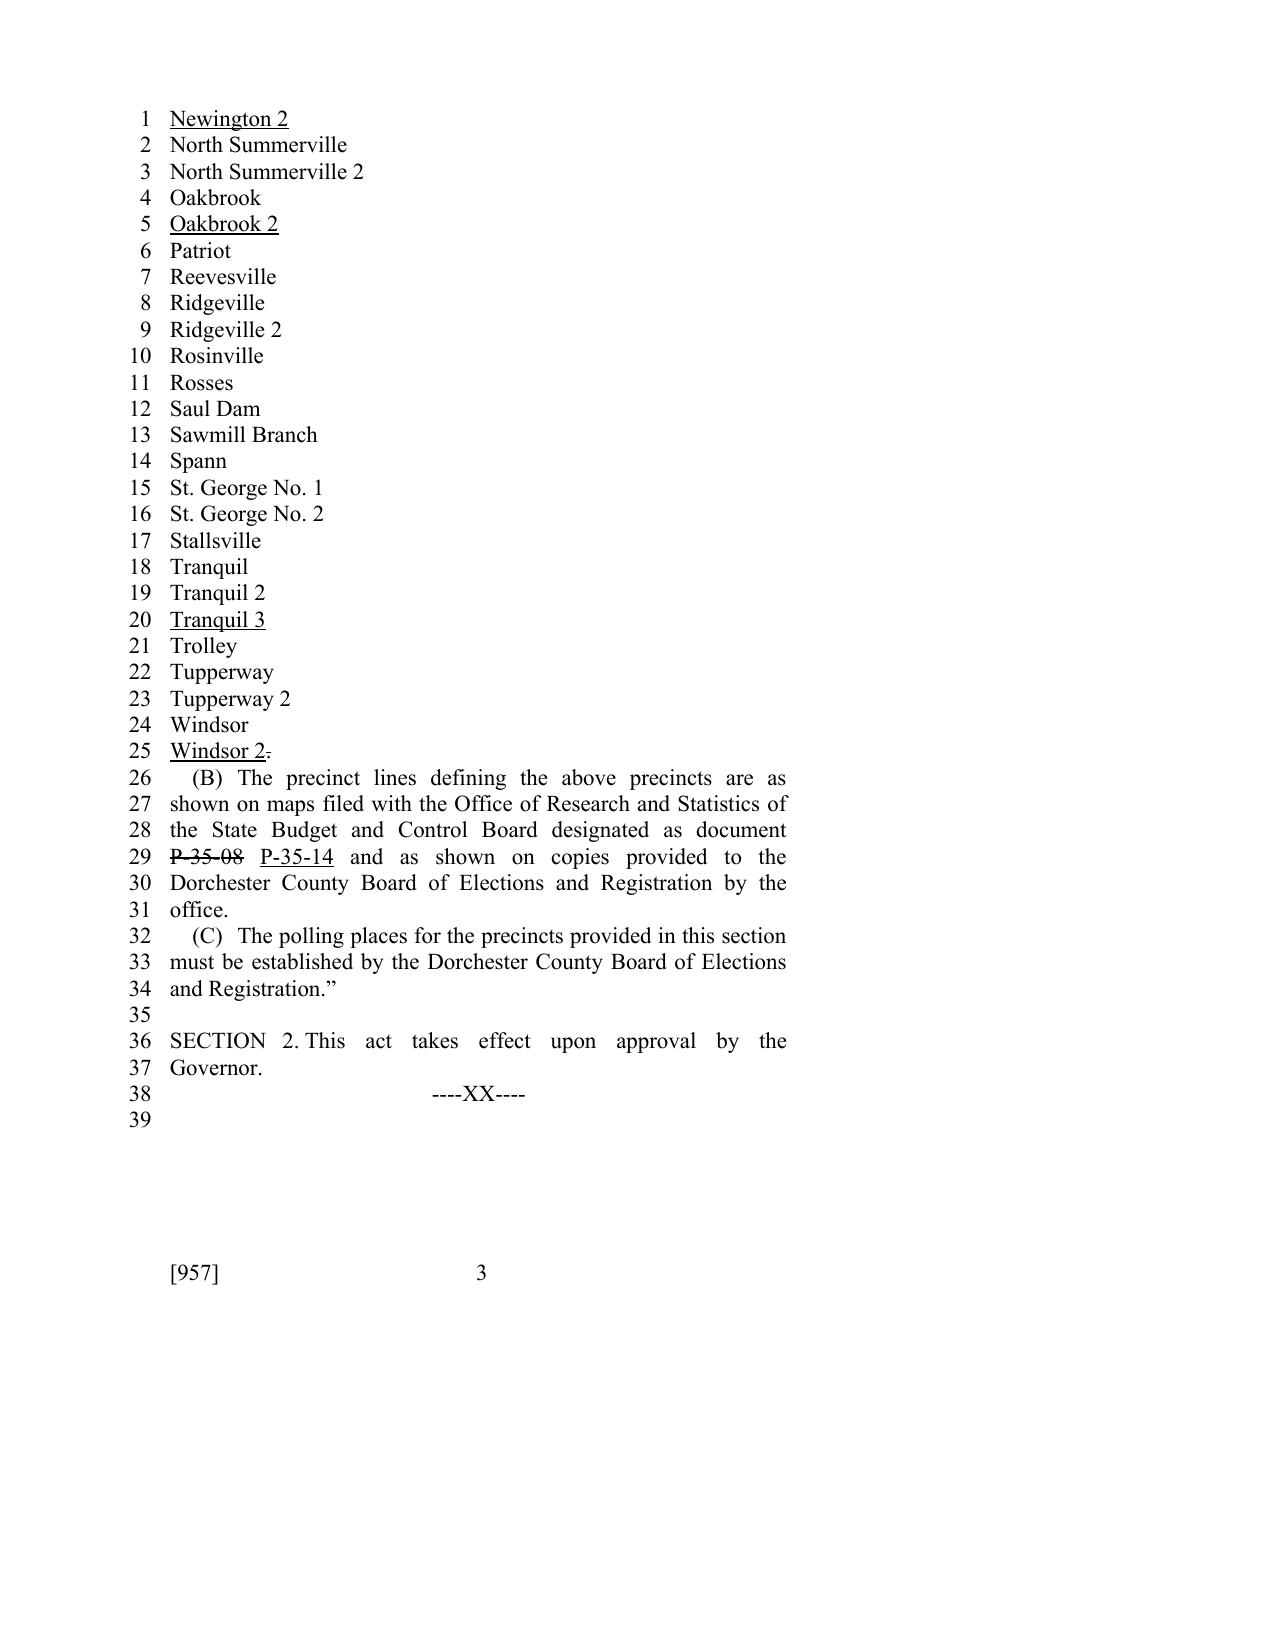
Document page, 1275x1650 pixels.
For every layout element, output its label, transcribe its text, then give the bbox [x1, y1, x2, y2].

text Windsor 2. [169, 737, 787, 764]
text St. George No. 1 [169, 474, 787, 500]
text (B) The precinct lines defining the above precincts are as shown on maps filed with the Office of Research and Statistics of the State Budget and Control Board designated as document P-35-08 P-35-14 and as shown on copies provided to the Dorchester County Board of Elections and Registration by the office. [169, 764, 787, 922]
text North Summerville 2 [169, 158, 787, 184]
text Patriot [169, 237, 787, 263]
text Newington 2 [169, 105, 787, 131]
text Ridgeville [169, 289, 787, 316]
text Oakbrook 2 [169, 210, 787, 237]
text Windsor [169, 711, 787, 737]
text Trolley [169, 632, 787, 658]
text Tranquil 3 [169, 606, 787, 632]
text ----XX---- [169, 1080, 787, 1106]
text Tranquil [169, 553, 787, 579]
text Stallsville [169, 527, 787, 553]
text Oakbrook [169, 184, 787, 210]
text North Summerville [169, 131, 787, 158]
text Ridgeville 2 [169, 316, 787, 342]
text Rosinville [169, 342, 787, 368]
text (C) The polling places for the precincts provided in this section must be established by the Dorchester County Board of Elections and Registration.” [169, 922, 787, 1001]
text St. George No. 2 [169, 500, 787, 527]
text Tupperway 2 [169, 685, 787, 711]
text Rosses [169, 368, 787, 395]
text SECTION 2. This act takes effect upon approval by the Governor. [169, 1027, 787, 1080]
text Reevesville [169, 263, 787, 289]
text Tupperway [169, 658, 787, 685]
text Tranquil 2 [169, 579, 787, 606]
text Spann [169, 448, 787, 474]
text Sawmill Branch [169, 421, 787, 448]
text Saul Dam [169, 395, 787, 421]
